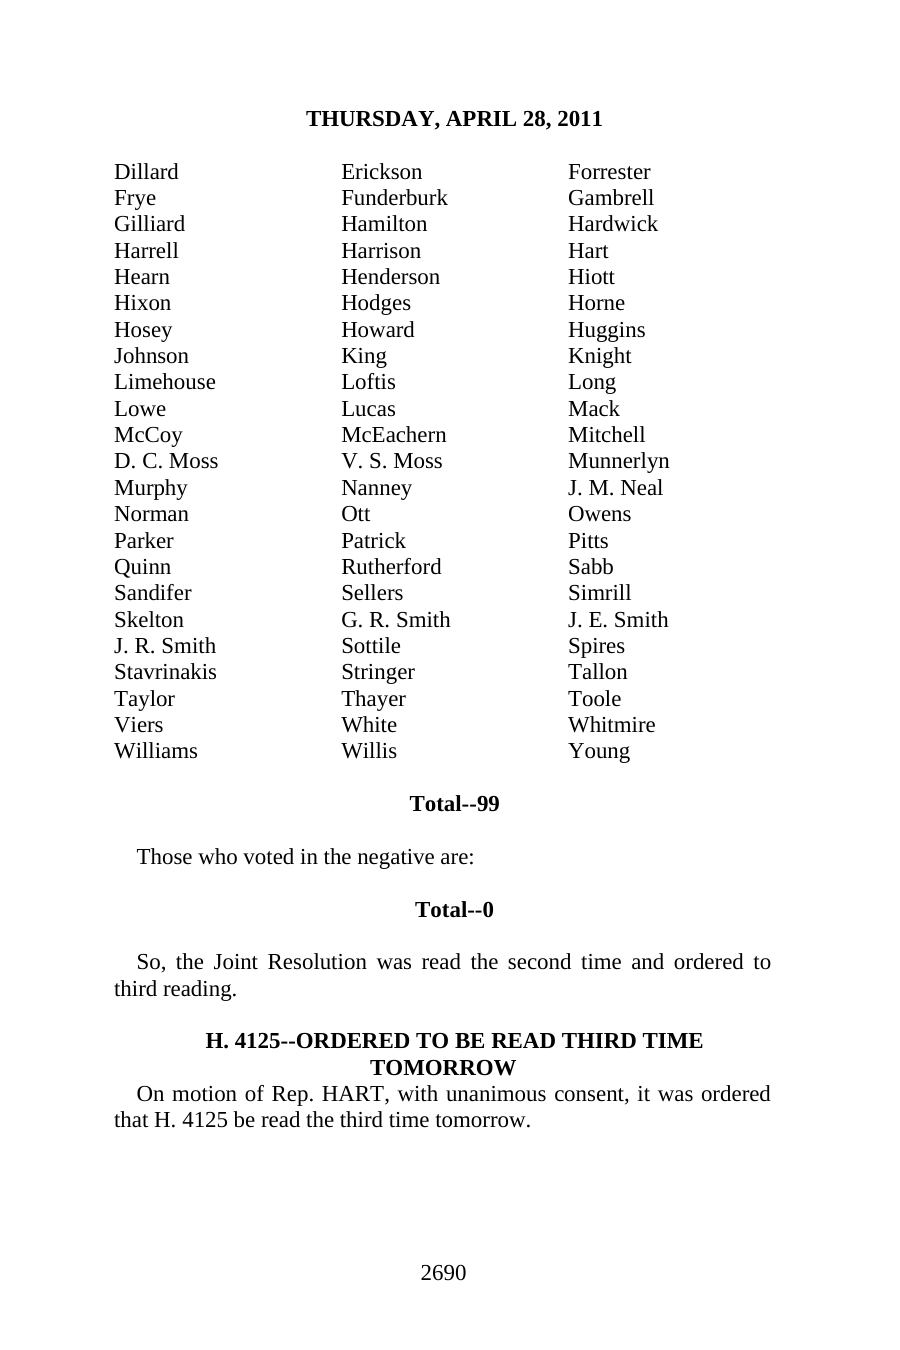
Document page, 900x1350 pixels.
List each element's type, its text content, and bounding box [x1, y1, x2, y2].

table_cell V. S. Moss [330, 448, 557, 474]
table_cell Owens [557, 500, 784, 527]
table_cell Hixon [103, 290, 330, 316]
table_cell Norman [103, 500, 330, 527]
table_cell Hamilton [330, 210, 557, 237]
table_cell J. M. Neal [557, 474, 784, 500]
table_cell Williams [103, 738, 330, 764]
table_cell Howard [330, 316, 557, 342]
table_cell Funderburk [330, 184, 557, 210]
table_cell Gambrell [557, 184, 784, 210]
table_cell D. C. Moss [103, 448, 330, 474]
table_cell J. E. Smith [557, 606, 784, 632]
table_cell Johnson [103, 342, 330, 368]
table_cell Simrill [557, 579, 784, 606]
table_cell Toole [557, 685, 784, 711]
table_cell Parker [103, 527, 330, 553]
table_cell Dillard [103, 158, 330, 184]
table_cell Willis [330, 738, 557, 764]
table_cell Huggins [557, 316, 784, 342]
table_cell G. R. Smith [330, 606, 557, 632]
table_cell Limehouse [103, 369, 330, 395]
table_cell Long [557, 369, 784, 395]
table_cell Mitchell [557, 421, 784, 448]
table_cell Forrester [557, 158, 784, 184]
table_cell Sellers [330, 579, 557, 606]
table_cell Henderson [330, 263, 557, 289]
table_cell Patrick [330, 527, 557, 553]
table_cell Knight [557, 342, 784, 368]
text Total--0 [114, 896, 772, 922]
table_cell Loftis [330, 369, 557, 395]
table_cell Horne [557, 290, 784, 316]
table_cell Whitmire [557, 711, 784, 737]
table_cell Quinn [103, 553, 330, 579]
table_cell Pitts [557, 527, 784, 553]
table_cell White [330, 711, 557, 737]
table_cell Rutherford [330, 553, 557, 579]
table_cell McEachern [330, 421, 557, 448]
table_cell McCoy [103, 421, 330, 448]
table_cell Sandifer [103, 579, 330, 606]
table_cell Munnerlyn [557, 448, 784, 474]
table_cell Ott [330, 500, 557, 527]
table_cell King [330, 342, 557, 368]
table_cell Murphy [103, 474, 330, 500]
table_cell Viers [103, 711, 330, 737]
table_cell Gilliard [103, 210, 330, 237]
table_cell Hiott [557, 263, 784, 289]
table_cell Thayer [330, 685, 557, 711]
table_cell Young [557, 738, 784, 764]
table_cell Lucas [330, 395, 557, 421]
text So, the Joint Resolution was read the second time and ordered to third reading. [114, 948, 772, 1001]
table_cell Mack [557, 395, 784, 421]
table_cell Hearn [103, 263, 330, 289]
text On motion of Rep. HART, with unanimous consent, it was ordered that H. 4125 be read the third time tomorrow. [114, 1080, 772, 1133]
table_cell Hart [557, 237, 784, 263]
table_cell Spires [557, 632, 784, 658]
table_cell Nanney [330, 474, 557, 500]
table_cell Harrell [103, 237, 330, 263]
table_cell Hardwick [557, 210, 784, 237]
table_cell Hosey [103, 316, 330, 342]
table_cell Sottile [330, 632, 557, 658]
table_cell Lowe [103, 395, 330, 421]
table_cell Hodges [330, 290, 557, 316]
table_cell J. R. Smith [103, 632, 330, 658]
table_cell Tallon [557, 659, 784, 685]
text Those who voted in the negative are: [114, 843, 772, 869]
table_cell Harrison [330, 237, 557, 263]
table_cell Sabb [557, 553, 784, 579]
table_cell Taylor [103, 685, 330, 711]
text Total--99 [114, 790, 772, 817]
table_cell Erickson [330, 158, 557, 184]
table_cell Skelton [103, 606, 330, 632]
table_cell Stavrinakis [103, 659, 330, 685]
text H. 4125--ORDERED TO BE READ THIRD TIME TOMORROW [114, 1027, 772, 1080]
table_cell Stringer [330, 659, 557, 685]
table_cell Frye [103, 184, 330, 210]
